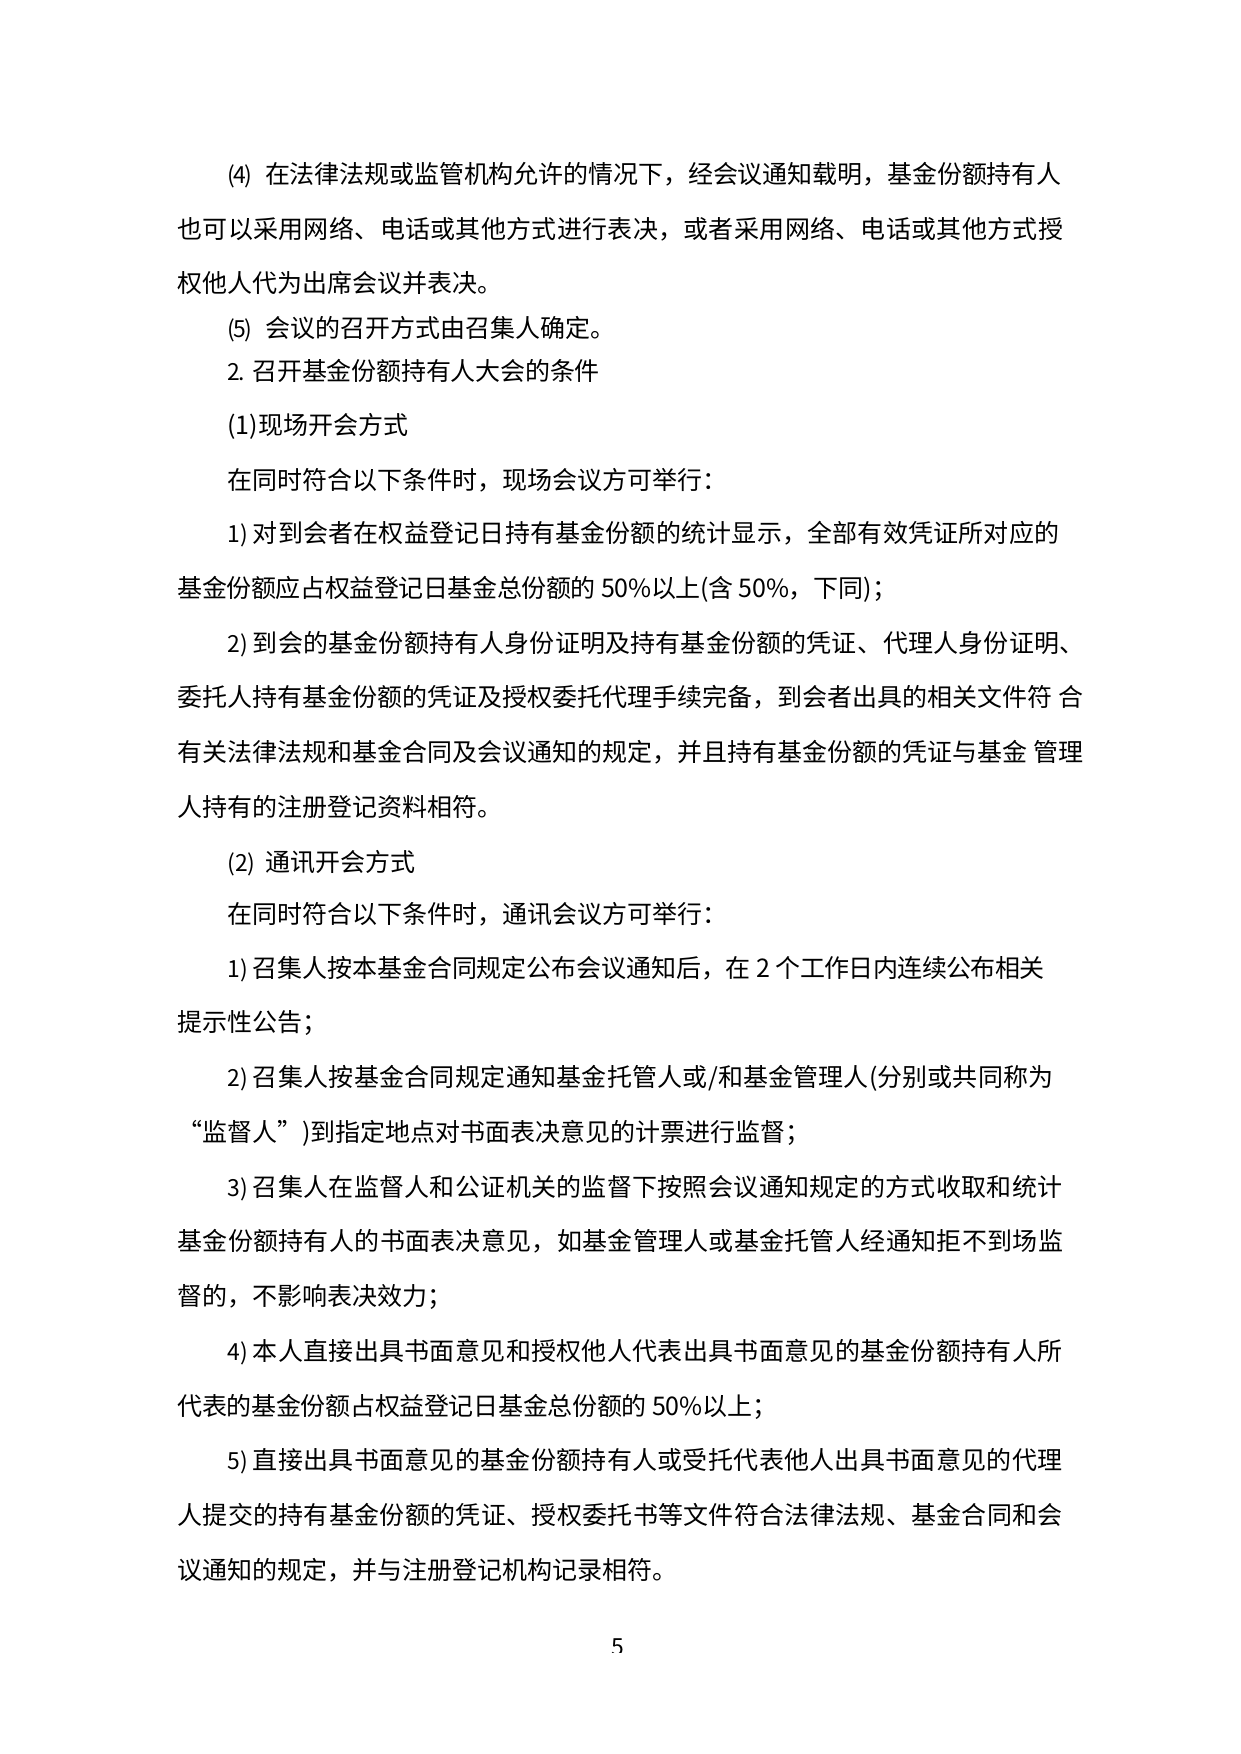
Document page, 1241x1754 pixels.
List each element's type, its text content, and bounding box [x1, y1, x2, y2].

list 会议的召开方式由召集人确定。 [227, 318, 1111, 342]
list 召集人按本基金合同规定公布会议通知后，在 2 个工作日内连续公布相关提示性公告； [177, 948, 1063, 1039]
list 召集人按基金合同规定通知基金托管人或/和基金管理人(分别或共同称为“监督人”)到指定地点对书面表决意见的计票进行监督； [177, 1057, 1063, 1148]
text 在同时符合以下条件时，通讯会议方可举行： [227, 895, 1111, 931]
list 召开基金份额持有人大会的条件(1)现场开会方式 [227, 351, 602, 442]
list 召集人在监督人和公证机关的监督下按照会议通知规定的方式收取和统计基金份额持有人的书面表决意见，如基金管理人或基金托管人经通知拒不到场监督的，不影响表决效力； [177, 1167, 1063, 1313]
list 通讯开会方式 [227, 842, 1111, 878]
list 本人直接出具书面意见和授权他人代表出具书面意见的基金份额持有人所代表的基金份额占权益登记日基金总份额的 50%以上； [177, 1331, 1063, 1422]
list 在法律法规或监管机构允许的情况下，经会议通知载明，基金份额持有人也可以采用网络、电话或其他方式进行表决，或者采用网络、电话或其他方式授权他人代为出席会议并表决。 [177, 154, 1063, 300]
text 在同时符合以下条件时，现场会议方可举行： [227, 461, 1111, 497]
list 对到会者在权益登记日持有基金份额的统计显示，全部有效凭证所对应的基金份额应占权益登记日基金总份额的 50%以上(含 50%，下同)； [177, 513, 1063, 604]
list 直接出具书面意见的基金份额持有人或受托代表他人出具书面意见的代理人提交的持有基金份额的凭证、授权委托书等文件符合法律法规、基金合同和会议通知的规定，并与注册登记机构记录相符。 [177, 1441, 1063, 1586]
list 到会的基金份额持有人身份证明及持有基金份额的凭证、代理人身份证明、委托人持有基金份额的凭证及授权委托代理手续完备，到会者出具的相关文件符 合有关法律法规和基金合同及会议通知的规定，并且持有基金份额的凭证与基金 管理人持有的注册登记资料相符。 [177, 623, 1088, 823]
